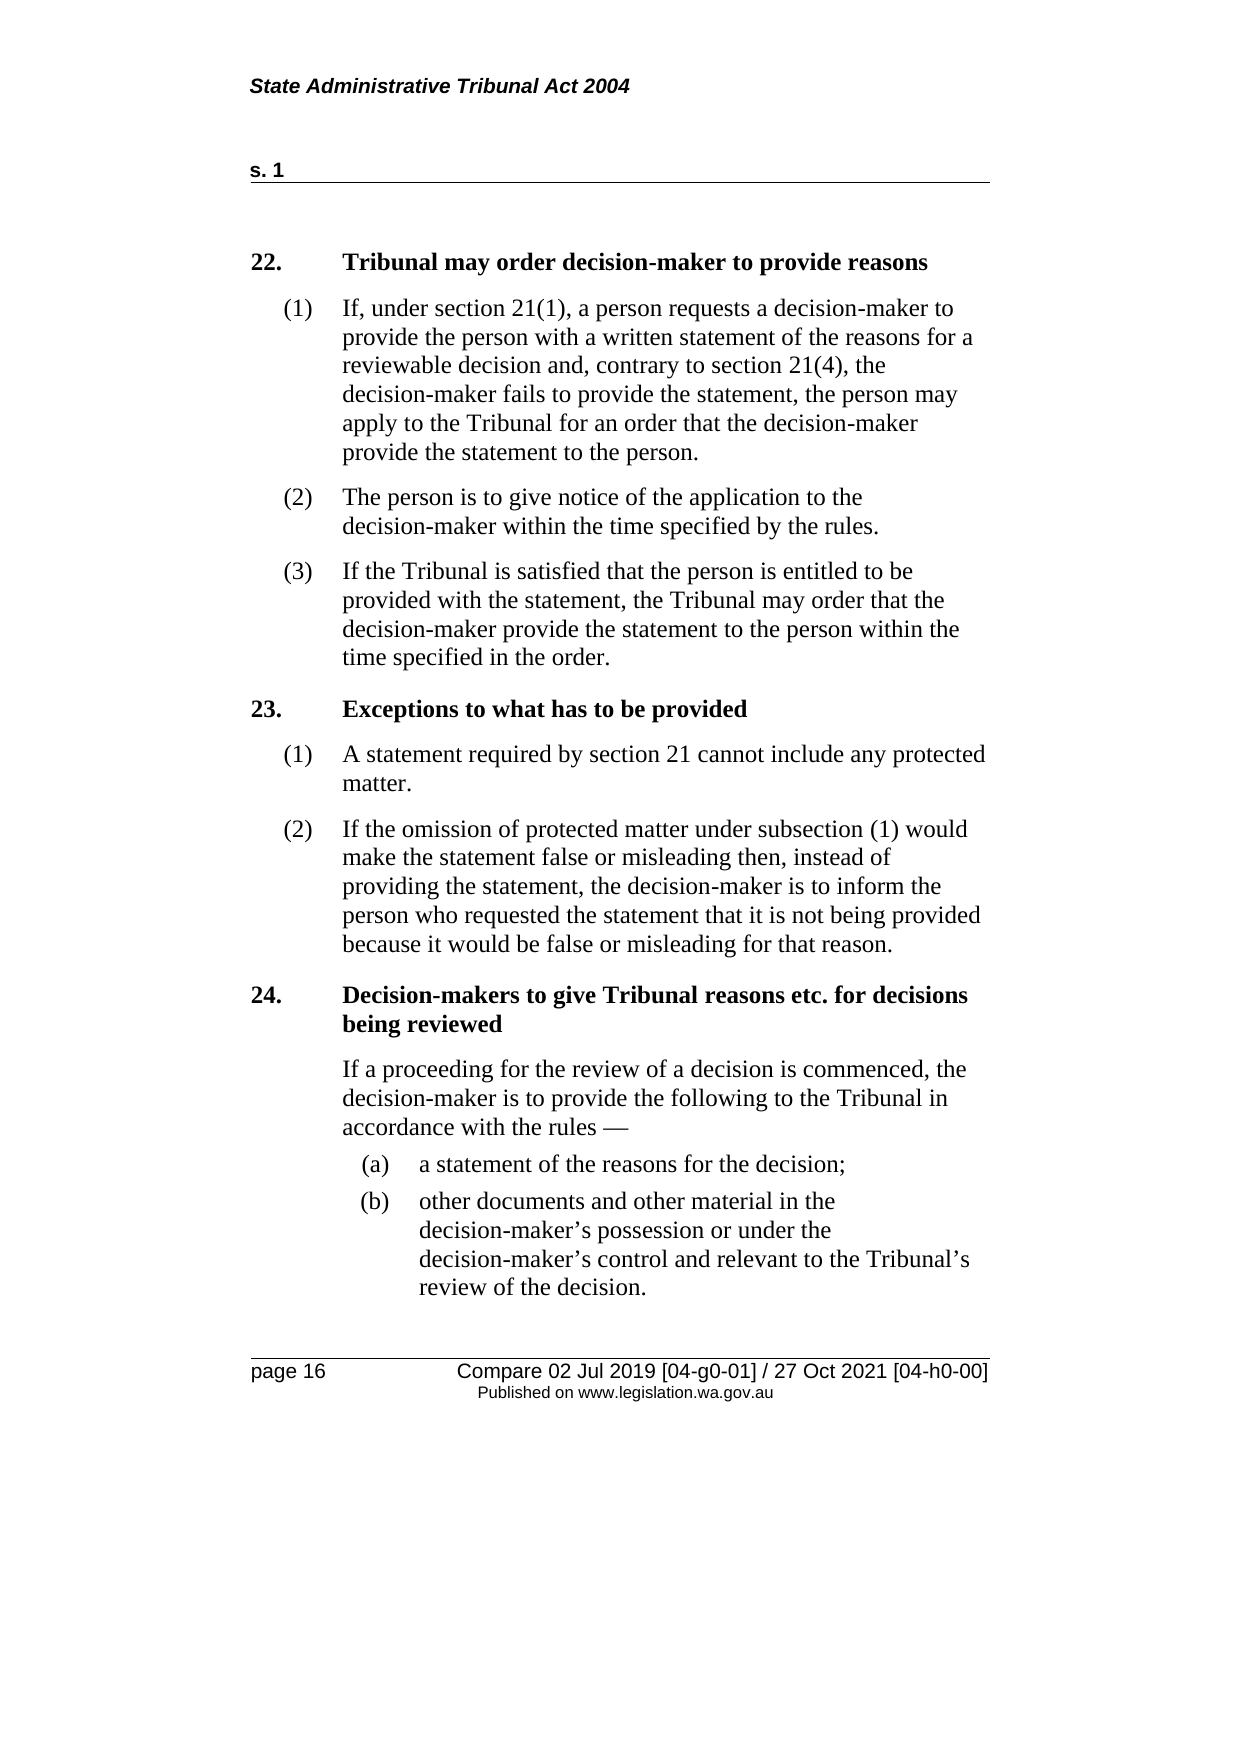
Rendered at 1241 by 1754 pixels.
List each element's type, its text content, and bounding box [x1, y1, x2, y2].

text (a) a statement of the reasons for the decision; [251, 1149, 990, 1178]
text (1) A statement required by section 21 cannot include any protected matter. [251, 739, 990, 797]
subtitle 23. Exceptions to what has to be provided [251, 694, 990, 723]
text (2) The person is to give notice of the application to the decision-maker within the time specified by the rules. [251, 482, 990, 539]
text (b) other documents and other material in the decision-maker’s possession or under the decision-maker’s control and relevant to the Tribunal’s review of the decision. [251, 1186, 990, 1301]
text (3) If the Tribunal is satisfied that the person is entitled to be provided with the statement, the Tribunal may order that the decision-maker provide the statement to the person within the time specified in the order. [251, 556, 990, 671]
text (2) If the omission of protected matter under subsection (1) would make the statement false or misleading then, instead of providing the statement, the decision-maker is to inform the person who requested the statement that it is not being provided because it would be false or misleading for that reason. [251, 814, 990, 957]
subtitle 24. Decision-makers to give Tribunal reasons etc. for decisions being reviewed [251, 980, 990, 1038]
text (1) If, under section 21(1), a person requests a decision-maker to provide the person with a written statement of the reasons for a reviewable decision and, contrary to section 21(4), the decision-maker fails to provide the statement, the person may apply to the Tribunal for an order that the decision-maker provide the statement to the person. [251, 293, 990, 465]
text If a proceeding for the review of a decision is commenced, the decision-maker is to provide the following to the Tribunal in accordance with the rules — [251, 1054, 990, 1141]
subtitle 22. Tribunal may order decision-maker to provide reasons [251, 247, 990, 276]
